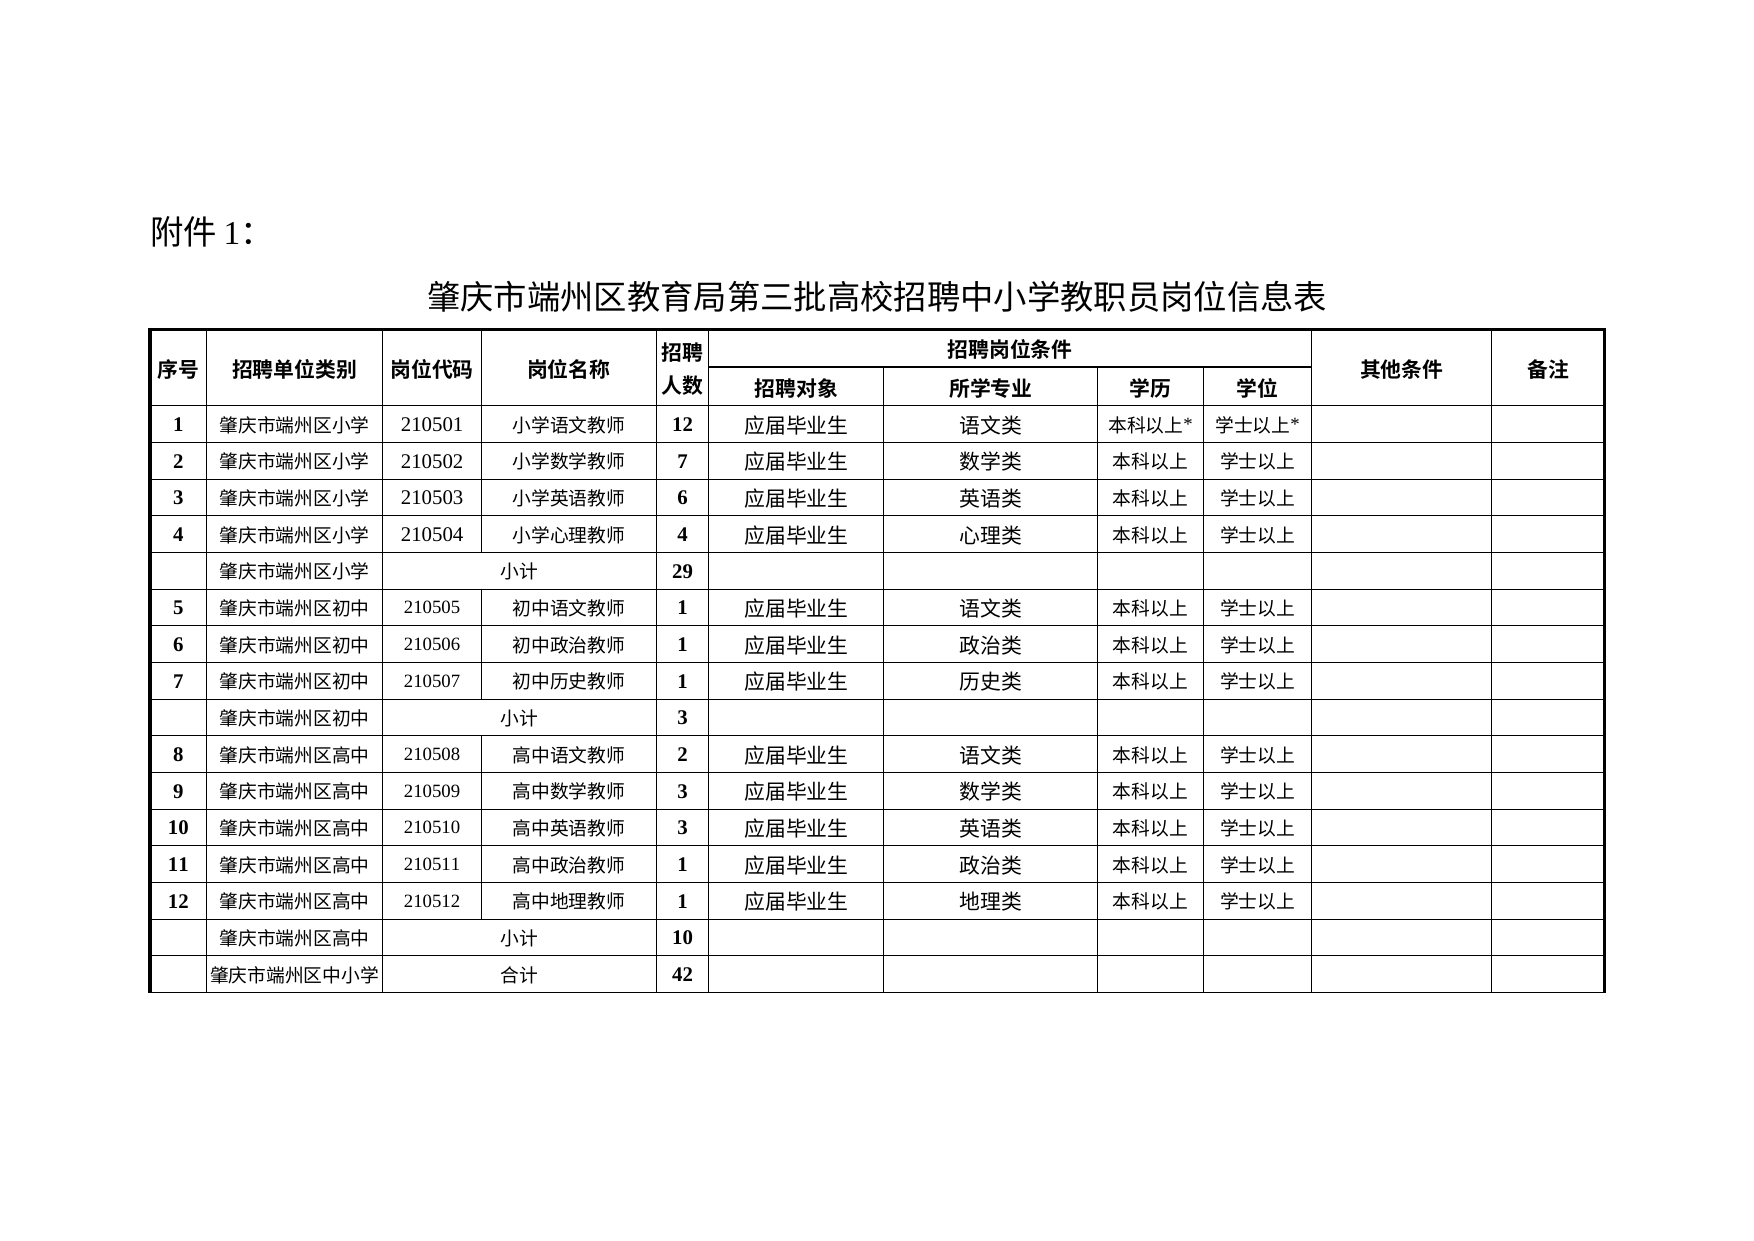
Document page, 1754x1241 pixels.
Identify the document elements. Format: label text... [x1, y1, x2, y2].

table_cell [1312, 810, 1491, 845]
table_cell 3 [152, 480, 206, 515]
table_cell 肇庆市端州区高中 [207, 736, 382, 772]
table_cell 210506 [383, 626, 481, 662]
table_cell 小学心理教师 [482, 516, 656, 552]
table_cell 学士以上 [1204, 626, 1311, 662]
table_cell [1312, 846, 1491, 882]
table_cell 210509 [383, 773, 481, 808]
table_cell 语文类 [884, 590, 1097, 625]
table_cell 高中语文教师 [482, 736, 656, 772]
table_cell 语文类 [884, 406, 1097, 442]
table_cell [1312, 736, 1491, 772]
table_header 招聘单位类别 [207, 331, 382, 405]
table_cell [152, 700, 206, 735]
table_cell [1492, 883, 1603, 918]
table_cell 小学英语教师 [482, 480, 656, 515]
table_cell 应届毕业生 [709, 516, 883, 552]
table_cell 肇庆市端州区高中 [207, 920, 382, 955]
table_cell 肇庆市端州区中小学 [207, 956, 382, 992]
table_cell 应届毕业生 [709, 736, 883, 772]
table_cell [709, 956, 883, 992]
table_cell [1492, 663, 1603, 698]
table_cell [1492, 590, 1603, 625]
table_cell [709, 920, 883, 955]
table_cell 本科以上 [1098, 516, 1203, 552]
table_cell 小学语文教师 [482, 406, 656, 442]
table_cell [1492, 773, 1603, 808]
table_cell 4 [152, 516, 206, 552]
table_cell 1 [657, 883, 708, 918]
table_cell [152, 553, 206, 588]
table_cell [1204, 956, 1311, 992]
table_cell 肇庆市端州区小学 [207, 443, 382, 478]
table_cell 2 [657, 736, 708, 772]
table_cell 7 [152, 663, 206, 698]
table_cell [1312, 443, 1491, 478]
table_cell 3 [657, 700, 708, 735]
table_cell [1312, 883, 1491, 918]
table_cell 历史类 [884, 663, 1097, 698]
table_cell 应届毕业生 [709, 663, 883, 698]
table_cell 3 [657, 773, 708, 808]
table_cell 肇庆市端州区初中 [207, 663, 382, 698]
table_cell 210505 [383, 590, 481, 625]
table_cell [1312, 590, 1491, 625]
table_cell 6 [657, 480, 708, 515]
table_cell 应届毕业生 [709, 480, 883, 515]
table_cell 应届毕业生 [709, 810, 883, 845]
table_cell 210512 [383, 883, 481, 918]
table_cell 12 [657, 406, 708, 442]
table_cell 学历 [1098, 368, 1203, 405]
table_cell [1098, 920, 1203, 955]
table_cell 应届毕业生 [709, 883, 883, 918]
table_cell 所学专业 [884, 368, 1097, 405]
table_cell 5 [152, 590, 206, 625]
table_cell [1204, 920, 1311, 955]
table_cell [1312, 516, 1491, 552]
table_cell 本科以上 [1098, 810, 1203, 845]
table_cell [1492, 516, 1603, 552]
table_cell 210510 [383, 810, 481, 845]
table_cell [1098, 553, 1203, 588]
table_header 备注 [1492, 331, 1603, 405]
table_cell [1312, 553, 1491, 588]
table_cell [884, 956, 1097, 992]
table_cell 肇庆市端州区高中 [207, 810, 382, 845]
table_cell 肇庆市端州区小学 [207, 553, 382, 588]
table_cell [1492, 956, 1603, 992]
table_cell 本科以上 [1098, 736, 1203, 772]
table_cell 学士以上 [1204, 846, 1311, 882]
table_cell [709, 553, 883, 588]
table_cell [1492, 810, 1603, 845]
list 附件1： [150, 198, 1604, 263]
table_cell 学士以上 [1204, 810, 1311, 845]
table_cell 4 [657, 516, 708, 552]
table_cell 小学数学教师 [482, 443, 656, 478]
table_cell 210508 [383, 736, 481, 772]
table_cell [1492, 480, 1603, 515]
table_cell [1492, 920, 1603, 955]
table_cell [709, 700, 883, 735]
table_cell [1492, 846, 1603, 882]
table_cell 数学类 [884, 443, 1097, 478]
table_header 招聘人数 [657, 331, 708, 405]
table_cell 210507 [383, 663, 481, 698]
table_header 岗位代码 [383, 331, 481, 405]
table_cell 学士以上 [1204, 443, 1311, 478]
table_cell [1492, 443, 1603, 478]
table_cell 本科以上 [1098, 443, 1203, 478]
table_cell 本科以上 [1098, 663, 1203, 698]
table_cell 高中地理教师 [482, 883, 656, 918]
table_cell 学士以上 [1204, 663, 1311, 698]
table_cell 1 [657, 626, 708, 662]
table_cell 7 [657, 443, 708, 478]
table_cell [1312, 700, 1491, 735]
table_cell 应届毕业生 [709, 846, 883, 882]
table_cell 12 [152, 883, 206, 918]
table_cell 学士以上 [1204, 883, 1311, 918]
table_cell 高中政治教师 [482, 846, 656, 882]
table_cell [884, 700, 1097, 735]
table_cell 9 [152, 773, 206, 808]
table_cell [1492, 626, 1603, 662]
table_cell 应届毕业生 [709, 626, 883, 662]
table_cell 学士以上 [1204, 736, 1311, 772]
table_cell 6 [152, 626, 206, 662]
table_cell [1098, 700, 1203, 735]
table_cell 1 [152, 406, 206, 442]
table_cell 210501 [383, 406, 481, 442]
table_cell 应届毕业生 [709, 773, 883, 808]
table_cell 肇庆市端州区高中 [207, 773, 382, 808]
table_cell 肇庆市端州区初中 [207, 700, 382, 735]
table_cell 1 [657, 846, 708, 882]
table_cell [1312, 480, 1491, 515]
table_cell 肇庆市端州区小学 [207, 406, 382, 442]
table_cell [1312, 663, 1491, 698]
table_cell [1204, 700, 1311, 735]
table_cell 肇庆市端州区高中 [207, 883, 382, 918]
table_cell 学士以上 [1204, 480, 1311, 515]
table_cell 小计 [383, 700, 656, 735]
table_cell [152, 956, 206, 992]
table_cell [1098, 956, 1203, 992]
table_cell [1492, 700, 1603, 735]
table_cell 11 [152, 846, 206, 882]
table_cell 数学类 [884, 773, 1097, 808]
table_cell 招聘对象 [709, 368, 883, 405]
table_cell 心理类 [884, 516, 1097, 552]
table_cell 2 [152, 443, 206, 478]
table_cell 肇庆市端州区初中 [207, 626, 382, 662]
table_cell [1204, 553, 1311, 588]
table_cell [1312, 406, 1491, 442]
table_cell 3 [657, 810, 708, 845]
table_cell 学士以上 [1204, 590, 1311, 625]
table_cell 本科以上 [1098, 846, 1203, 882]
table_cell 地理类 [884, 883, 1097, 918]
table_cell 210504 [383, 516, 481, 552]
table_cell 应届毕业生 [709, 443, 883, 478]
table_cell 学士以上 [1204, 773, 1311, 808]
table_cell 小计 [383, 553, 656, 588]
table_cell 本科以上 [1098, 590, 1203, 625]
table_cell 初中历史教师 [482, 663, 656, 698]
text 肇庆市端州区教育局第三批高校招聘中小学教职员岗位信息表 [150, 263, 1604, 328]
table_cell 29 [657, 553, 708, 588]
table_cell 初中政治教师 [482, 626, 656, 662]
table_cell 应届毕业生 [709, 590, 883, 625]
table_cell 肇庆市端州区小学 [207, 480, 382, 515]
table_cell 1 [657, 590, 708, 625]
table_cell 本科以上 [1098, 883, 1203, 918]
table_cell 学士以上* [1204, 406, 1311, 442]
table_header 其他条件 [1312, 331, 1491, 405]
table_cell 应届毕业生 [709, 406, 883, 442]
table_cell [1492, 736, 1603, 772]
table_cell 1 [657, 663, 708, 698]
table_header 岗位名称 [482, 331, 656, 405]
table_cell 210502 [383, 443, 481, 478]
table_cell 肇庆市端州区初中 [207, 590, 382, 625]
table_cell 本科以上 [1098, 773, 1203, 808]
table_cell 本科以上* [1098, 406, 1203, 442]
table_cell [152, 920, 206, 955]
table_cell [1312, 773, 1491, 808]
table_cell [1312, 920, 1491, 955]
table_cell 高中英语教师 [482, 810, 656, 845]
table_cell 学位 [1204, 368, 1311, 405]
table_cell 本科以上 [1098, 626, 1203, 662]
table_cell [1492, 553, 1603, 588]
table_cell 语文类 [884, 736, 1097, 772]
table_cell 肇庆市端州区高中 [207, 846, 382, 882]
table_cell [1312, 626, 1491, 662]
table_cell 210511 [383, 846, 481, 882]
table_cell [1492, 406, 1603, 442]
table_header 招聘岗位条件 [709, 331, 1311, 366]
table_cell 本科以上 [1098, 480, 1203, 515]
table_cell 合计 [383, 956, 656, 992]
table_cell [884, 553, 1097, 588]
table_cell 10 [152, 810, 206, 845]
table_cell 8 [152, 736, 206, 772]
table_cell 42 [657, 956, 708, 992]
table_cell [1312, 956, 1491, 992]
table_cell 英语类 [884, 480, 1097, 515]
table_cell 学士以上 [1204, 516, 1311, 552]
table_cell 初中语文教师 [482, 590, 656, 625]
table_cell 肇庆市端州区小学 [207, 516, 382, 552]
table_cell [884, 920, 1097, 955]
table_cell 政治类 [884, 626, 1097, 662]
table_cell 政治类 [884, 846, 1097, 882]
table_header 序号 [152, 331, 206, 405]
table_cell 英语类 [884, 810, 1097, 845]
table_cell 210503 [383, 480, 481, 515]
table_cell 高中数学教师 [482, 773, 656, 808]
table_cell 小计 [383, 920, 656, 955]
table_cell 10 [657, 920, 708, 955]
